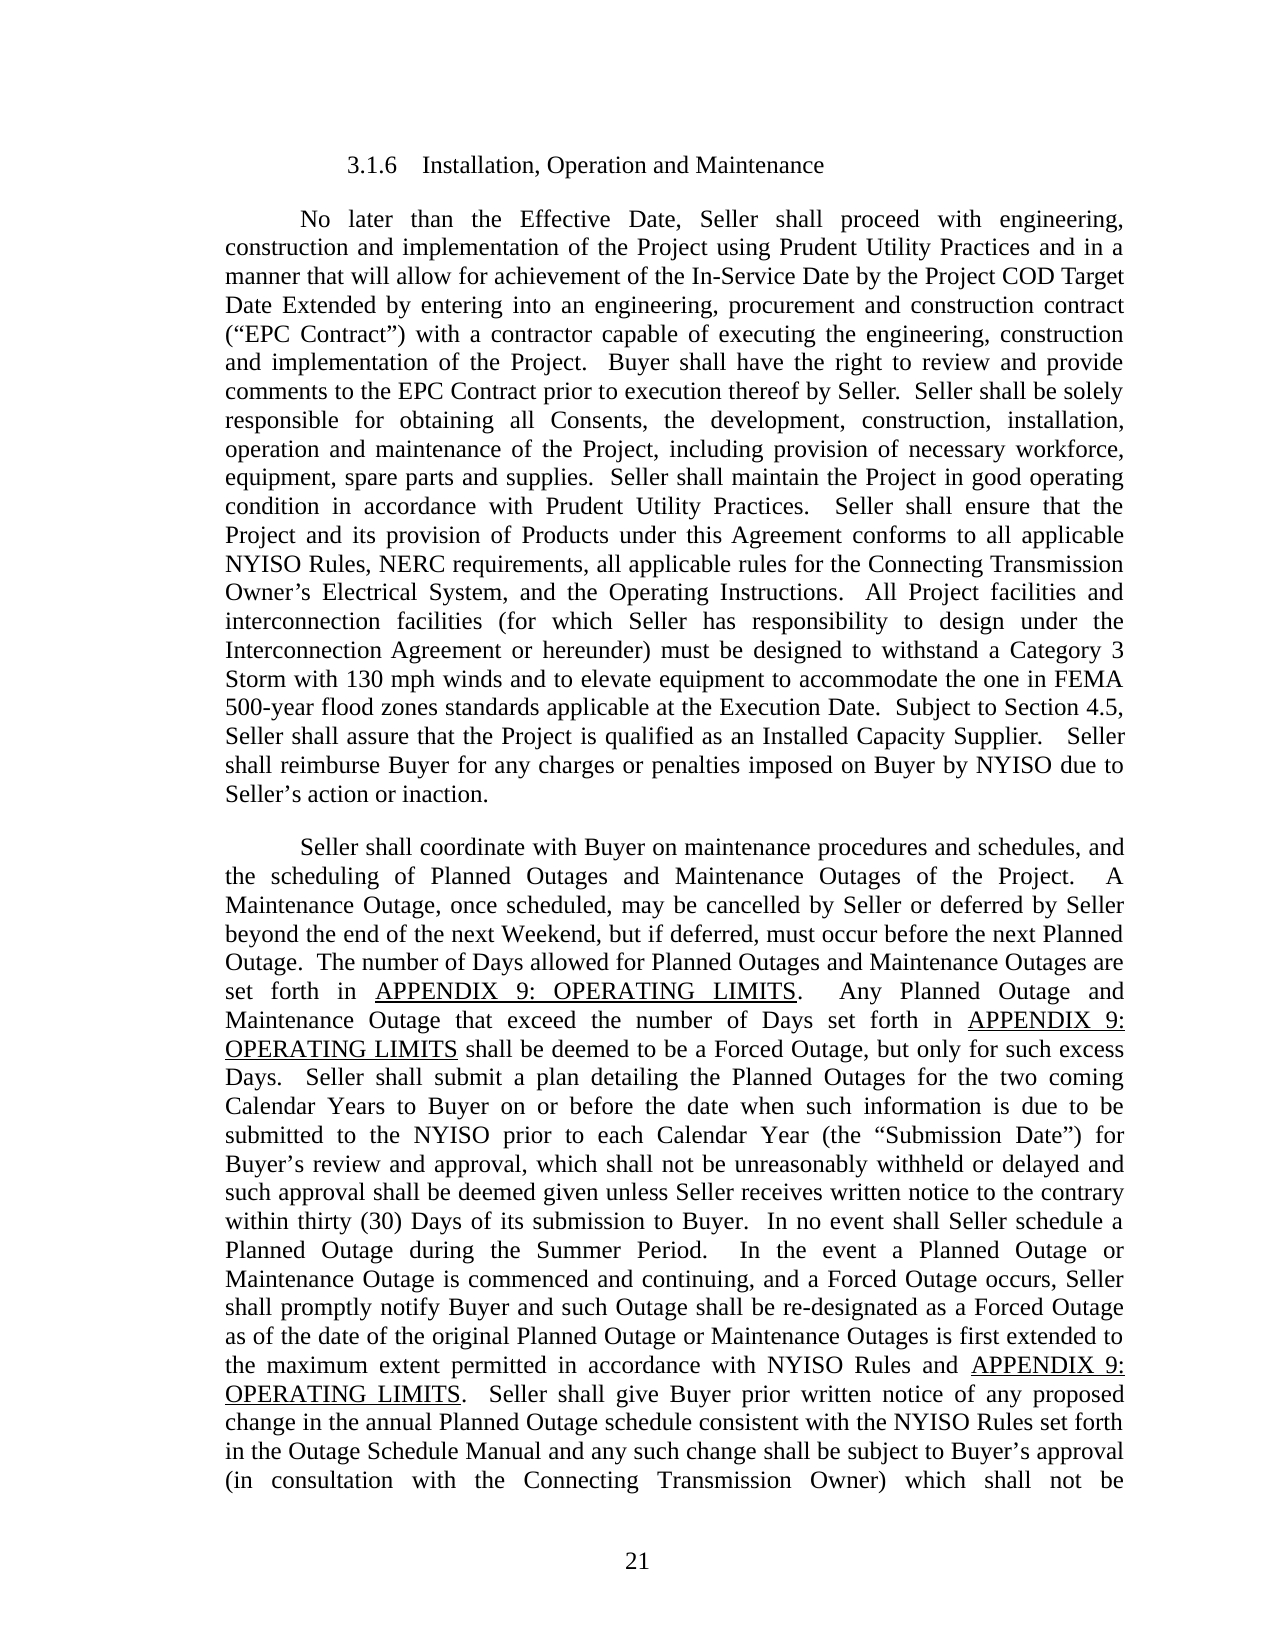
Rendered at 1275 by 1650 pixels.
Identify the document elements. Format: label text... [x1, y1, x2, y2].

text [225, 832, 1125, 1494]
subtitle Installation, Operation and Maintenance [272, 150, 1125, 179]
text No later than the Effective Date, Seller shall proceed with engineering, construction and implementation of the Project using Prudent Utility Practices and in a manner that will allow for achievement of the In-Service Date by the Project COD Target Date Extended by entering into an engineering, procurement and construction contract (“EPC Contract”) with a contractor capable of executing the engineering, construction and implementation of the Project. Buyer shall have the right to review and provide comments to the EPC Contract prior to execution thereof by Seller. Seller shall be solely responsible for obtaining all Consents, the development, construction, installation, operation and maintenance of the Project, including provision of necessary workforce, equipment, spare parts and supplies. Seller shall maintain the Project in good operating condition in accordance with Prudent Utility Practices. Seller shall ensure that the Project and its provision of Products under this Agreement conforms to all applicable NYISO Rules, NERC requirements, all applicable rules for the Connecting Transmission Owner’s Electrical System, and the Operating Instructions. All Project facilities and interconnection facilities (for which Seller has responsibility to design under the Interconnection Agreement or hereunder) must be designed to withstand a Category 3 Storm with 130 mph winds and to elevate equipment to accommodate the one in FEMA 500-year flood zones standards applicable at the Execution Date. Subject to Section 4.5, Seller shall assure that the Project is qualified as an Installed Capacity Supplier. Seller shall reimburse Buyer for any charges or penalties imposed on Buyer by NYISO due to Seller’s action or inaction. [225, 204, 1125, 807]
